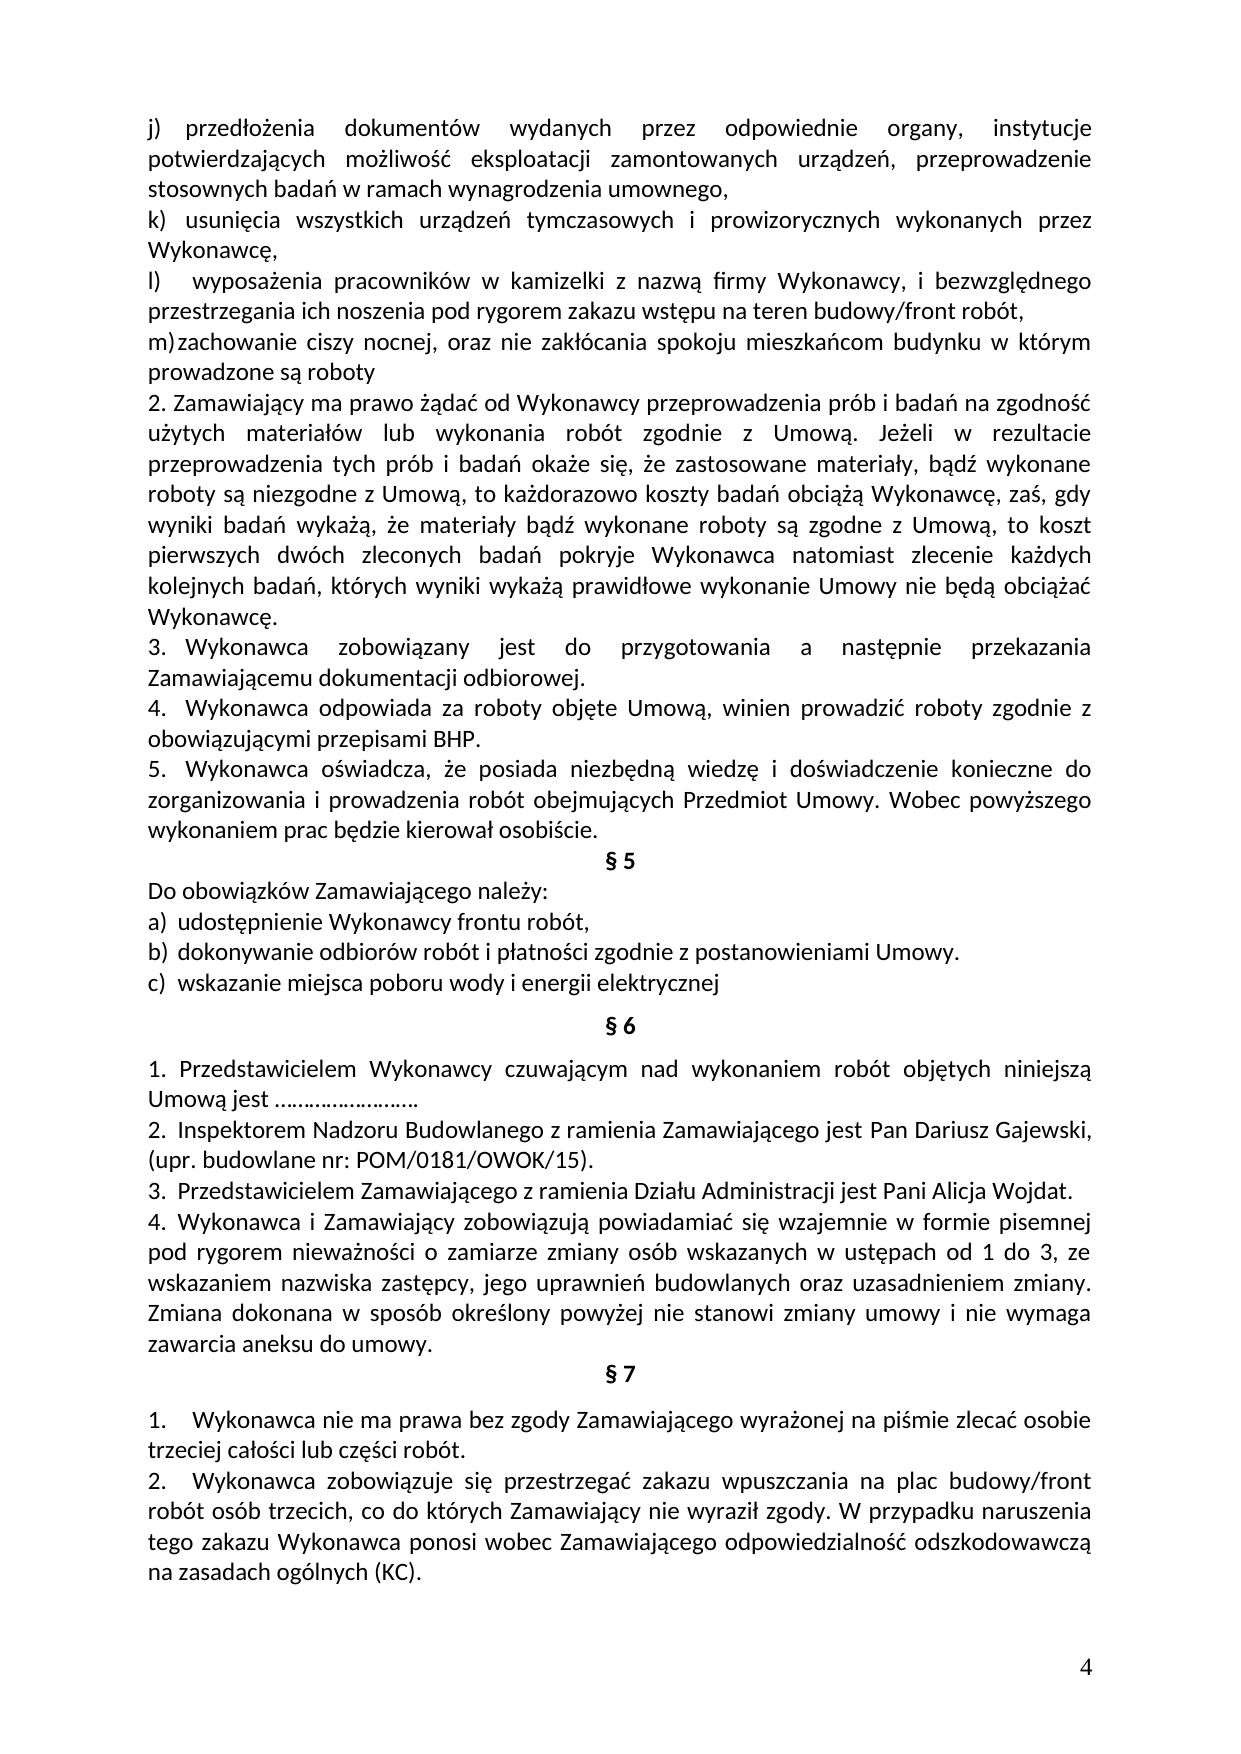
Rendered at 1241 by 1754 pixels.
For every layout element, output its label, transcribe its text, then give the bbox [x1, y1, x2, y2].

list wskazanie miejsca poboru wody i energii elektrycznej [148, 967, 1093, 997]
list Wykonawca odpowiada za roboty objęte Umową, winien prowadzić roboty zgodnie z obowiązującymi przepisami BHP. [148, 692, 1093, 753]
text 1. Przedstawicielem Wykonawcy czuwającym nad wykonaniem robót objętych niniejszą Umową jest ……………………. [148, 1053, 1093, 1114]
list Wykonawca zobowiązuje się przestrzegać zakazu wpuszczania na plac budowy/front robót osób trzecich, co do których Zamawiający nie wyraził zgody. W przypadku naruszenia tego zakazu Wykonawca ponosi wobec Zamawiającego odpowiedzialność odszkodowawczą na zasadach ogólnych (KC). [148, 1465, 1093, 1587]
list zachowanie ciszy nocnej, oraz nie zakłócania spokoju mieszkańcom budynku w którym prowadzone są roboty [148, 326, 1093, 387]
text 2. Zamawiający ma prawo żądać od Wykonawcy przeprowadzenia prób i badań na zgodność użytych materiałów lub wykonania robót zgodnie z Umową. Jeżeli w rezultacie przeprowadzenia tych prób i badań okaże się, że zastosowane materiały, bądź wykonane roboty są niezgodne z Umową, to każdorazowo koszty badań obciążą Wykonawcę, zaś, gdy wyniki badań wykażą, że materiały bądź wykonane roboty są zgodne z Umową, to koszt pierwszych dwóch zleconych badań pokryje Wykonawca natomiast zlecenie każdych kolejnych badań, których wyniki wykażą prawidłowe wykonanie Umowy nie będą obciążać Wykonawcę. [148, 387, 1093, 631]
text § 5 [148, 845, 1093, 875]
text Do obowiązków Zamawiającego należy: [148, 875, 1093, 906]
list Wykonawca i Zamawiający zobowiązują powiadamiać się wzajemnie w formie pisemnej pod rygorem nieważności o zamiarze zmiany osób wskazanych w ustępach od 1 do 3, ze wskazaniem nazwiska zastępcy, jego uprawnień budowlanych oraz uzasadnieniem zmiany. Zmiana dokonana w sposób określony powyżej nie stanowi zmiany umowy i nie wymaga zawarcia aneksu do umowy. [148, 1206, 1093, 1358]
text § 7 [148, 1358, 1093, 1389]
list udostępnienie Wykonawcy frontu robót, [148, 906, 1093, 936]
list Przedstawicielem Zamawiającego z ramienia Działu Administracji jest Pani Alicja Wojdat. [148, 1175, 1093, 1206]
list przedłożenia dokumentów wydanych przez odpowiednie organy, instytucje potwierdzających możliwość eksploatacji zamontowanych urządzeń, przeprowadzenie stosownych badań w ramach wynagrodzenia umownego, [148, 112, 1093, 204]
list Wykonawca nie ma prawa bez zgody Zamawiającego wyrażonej na piśmie zlecać osobie trzeciej całości lub części robót. [148, 1404, 1093, 1465]
text § 6 [148, 1010, 1093, 1041]
list dokonywanie odbiorów robót i płatności zgodnie z postanowieniami Umowy. [148, 936, 1093, 967]
list Wykonawca oświadcza, że posiada niezbędną wiedzę i doświadczenie konieczne do zorganizowania i prowadzenia robót obejmujących Przedmiot Umowy. Wobec powyższego wykonaniem prac będzie kierował osobiście. [148, 753, 1093, 845]
list Wykonawca zobowiązany jest do przygotowania a następnie przekazania Zamawiającemu dokumentacji odbiorowej. [148, 631, 1093, 692]
list Inspektorem Nadzoru Budowlanego z ramienia Zamawiającego jest Pan Dariusz Gajewski, (upr. budowlane nr: POM/0181/OWOK/15). [148, 1114, 1093, 1175]
list wyposażenia pracowników w kamizelki z nazwą firmy Wykonawcy, i bezwzględnego przestrzegania ich noszenia pod rygorem zakazu wstępu na teren budowy/front robót, [148, 265, 1093, 326]
list usunięcia wszystkich urządzeń tymczasowych i prowizorycznych wykonanych przez Wykonawcę, [148, 204, 1093, 265]
